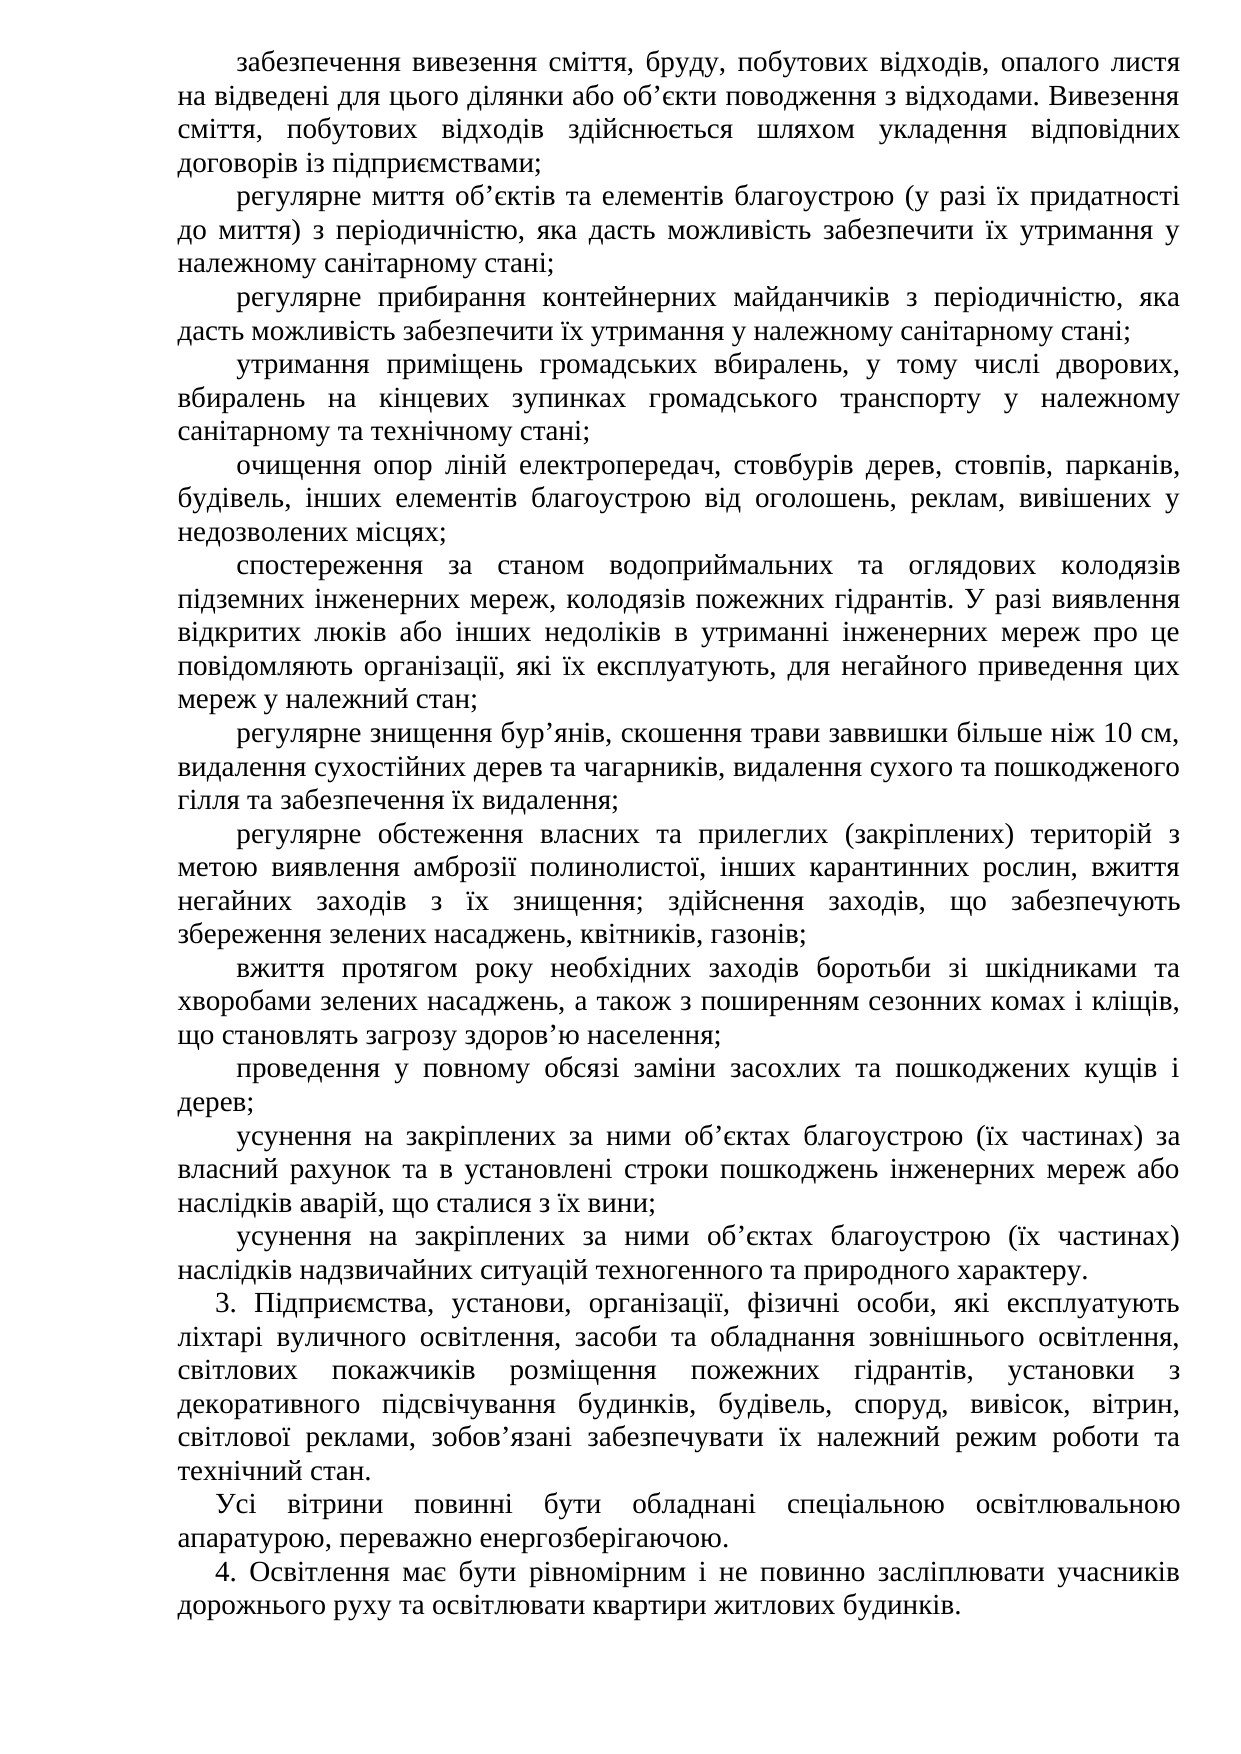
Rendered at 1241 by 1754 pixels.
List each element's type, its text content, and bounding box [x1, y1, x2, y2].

text забезпечення вивезення сміття, бруду, побутових відходів, опалого листя на відведені для цього ділянки або об’єкти поводження з відходами. Вивезення сміття, побутових відходів здійснюється шляхом укладення відповідних договорів із підприємствами; [177, 44, 1181, 178]
text усунення на закріплених за ними об’єктах благоустрою (їх частинах) наслідків надзвичайних ситуацій техногенного та природного характеру. [177, 1218, 1181, 1285]
text усунення на закріплених за ними об’єктах благоустрою (їх частинах) за власний рахунок та в установлені строки пошкоджень інженерних мереж або наслідків аварій, що сталися з їх вини; [177, 1118, 1181, 1218]
text проведення у повному обсязі заміни засохлих та пошкоджених кущів і дерев; [177, 1051, 1181, 1118]
text регулярне миття об’єктів та елементів благоустрою (у разі їх придатності до миття) з періодичністю, яка дасть можливість забезпечити їх утримання у належному санітарному стані; [177, 178, 1181, 279]
text 4. Освітлення має бути рівномірним і не повинно засліплювати учасників дорожнього руху та освітлювати квартири житлових будинків. [177, 1554, 1181, 1621]
text утримання приміщень громадських вбиралень, у тому числі дворових, вбиралень на кінцевих зупинках громадського транспорту у належному санітарному та технічному стані; [177, 346, 1181, 447]
text регулярне прибирання контейнерних майданчиків з періодичністю, яка дасть можливість забезпечити їх утримання у належному санітарному стані; [177, 279, 1181, 346]
text спостереження за станом водоприймальних та оглядових колодязів підземних інженерних мереж, колодязів пожежних гідрантів. У разі виявлення відкритих люків або інших недоліків в утриманні інженерних мереж про це повідомляють організації, які їх експлуатують, для негайного приведення цих мереж у належний стан; [177, 547, 1181, 715]
text вжиття протягом року необхідних заходів боротьби зі шкідниками та хворобами зелених насаджень, а також з поширенням сезонних комах і кліщів, що становлять загрозу здоров’ю населення; [177, 950, 1181, 1051]
text 3. Підприємства, установи, організації, фізичні особи, які експлуатують ліхтарі вуличного освітлення, засоби та обладнання зовнішнього освітлення, світлових покажчиків розміщення пожежних гідрантів, установки з декоративного підсвічування будинків, будівель, споруд, вивісок, вітрин, світлової реклами, зобов’язані забезпечувати їх належний режим роботи та технічний стан. [177, 1285, 1181, 1487]
text очищення опор ліній електропередач, стовбурів дерев, стовпів, парканів, будівель, інших елементів благоустрою від оголошень, реклам, вивішених у недозволених місцях; [177, 447, 1181, 547]
text регулярне обстеження власних та прилеглих (закріплених) територій з метою виявлення амброзії полинолистої, інших карантинних рослин, вжиття негайних заходів з їх знищення; здійснення заходів, що забезпечують збереження зелених насаджень, квітників, газонів; [177, 816, 1181, 950]
text Усі вітрини повинні бути обладнані спеціальною освітлювальною апаратурою, переважно енергозберігаючою. [177, 1487, 1181, 1554]
text регулярне знищення бур’янів, скошення трави заввишки більше ніж 10 см, видалення сухостійних дерев та чагарників, видалення сухого та пошкодженого гілля та забезпечення їх видалення; [177, 715, 1181, 816]
